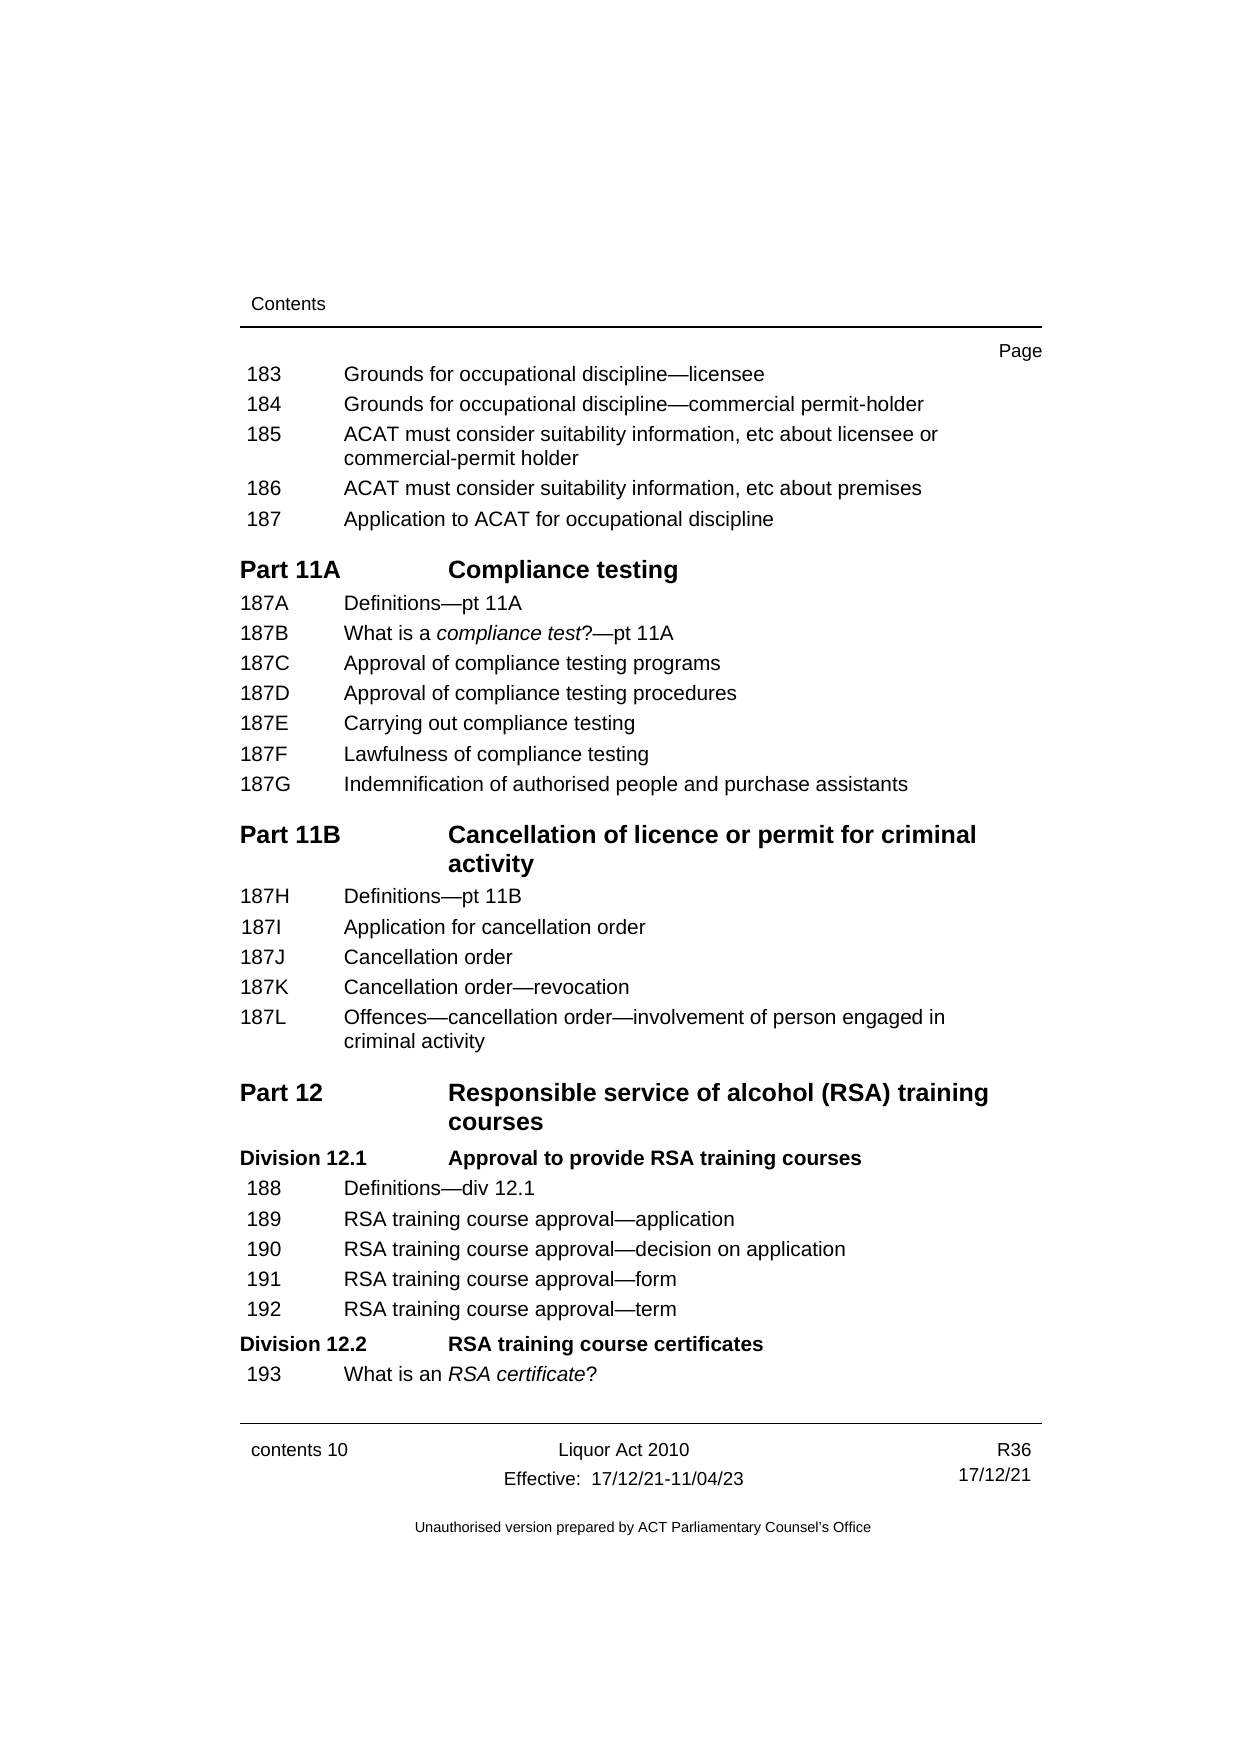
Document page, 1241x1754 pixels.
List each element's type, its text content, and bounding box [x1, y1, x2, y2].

text 187A Definitions—pt 11A 171 [239, 590, 996, 614]
text Part 11B Cancellation of licence or permit for criminal activity 176 [239, 821, 996, 878]
text 187B What is a compliance test?—pt 11A 171 [239, 621, 996, 644]
text 190 RSA training course approval—decision on application 183 [239, 1237, 996, 1261]
text 186 ACAT must consider suitability information, etc about premises 169 [239, 476, 996, 500]
text Division 12.2 RSA training course certificates 184 [239, 1331, 996, 1355]
text 187L Offences—cancellation order—involvement of person engaged in criminal activity 180 [239, 1005, 996, 1053]
text Division 12.1 Approval to provide RSA training courses 182 [239, 1146, 996, 1170]
text 185 ACAT must consider suitability information, etc about licensee or commercial-permit holder 168 [239, 422, 996, 470]
text 187D Approval of compliance testing procedures 172 [239, 681, 996, 705]
text 187F Lawfulness of compliance testing 174 [239, 741, 996, 765]
text 192 RSA training course approval—term 184 [239, 1297, 996, 1321]
text 187I Application for cancellation order 177 [239, 914, 996, 938]
text 183 Grounds for occupational discipline—licensee 164 [239, 362, 996, 386]
text 187 Application to ACAT for occupational discipline 170 [239, 506, 996, 530]
text 187H Definitions—pt 11B 176 [239, 884, 996, 908]
text 187G Indemnification of authorised people and purchase assistants 175 [239, 772, 996, 796]
text 187J Cancellation order 177 [239, 945, 996, 969]
text 184 Grounds for occupational discipline—commercial permit-holder 166 [239, 392, 996, 416]
text 189 RSA training course approval—application 182 [239, 1206, 996, 1230]
text 187K Cancellation order—revocation 179 [239, 975, 996, 999]
text 193 What is an RSA certificate? 184 [239, 1362, 996, 1386]
text Part 12 Responsible service of alcohol (RSA) training courses 182 [239, 1078, 996, 1136]
text 191 RSA training course approval—form 183 [239, 1267, 996, 1291]
text 187E Carrying out compliance testing 173 [239, 711, 996, 735]
text 188 Definitions—div 12.1 182 [239, 1176, 996, 1200]
text Part 11A Compliance testing 171 [239, 555, 996, 584]
text 187C Approval of compliance testing programs 172 [239, 651, 996, 675]
